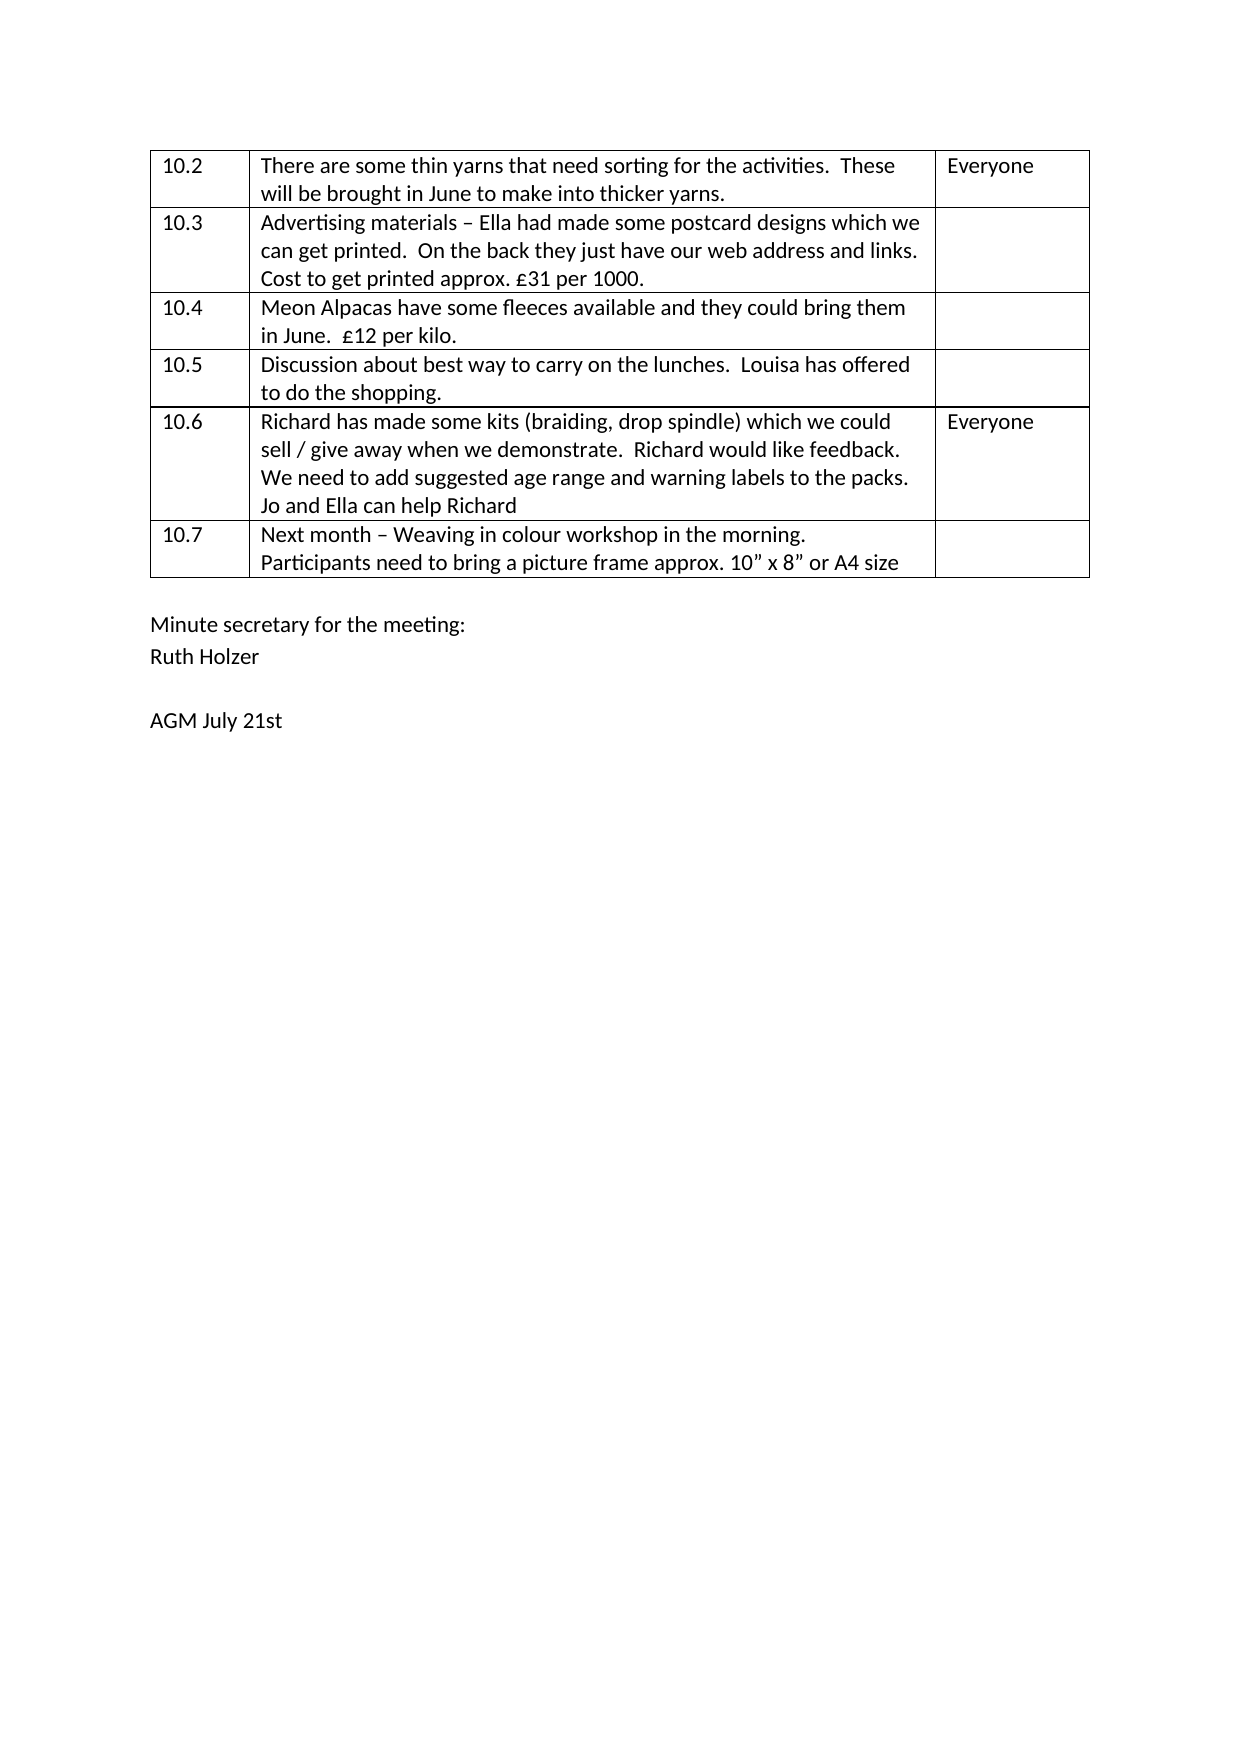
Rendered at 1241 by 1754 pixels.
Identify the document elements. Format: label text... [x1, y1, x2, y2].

table_cell 10.7 [151, 521, 249, 577]
table_cell [936, 293, 1089, 349]
table_cell Richard has made some kits (braiding, drop spindle) which we could sell / give away when we demonstrate. Richard would like feedback. We need to add suggested age range and warning labels to the packs. Jo and Ella can help Richard [250, 408, 935, 519]
table_cell Discussion about best way to carry on the lunches. Louisa has offered to do the shopping. [250, 350, 935, 406]
table_cell 10.2 [151, 151, 249, 207]
table_cell [936, 350, 1089, 406]
table_cell [936, 521, 1089, 577]
table_cell Everyone [936, 151, 1089, 207]
table_cell Everyone [936, 408, 1089, 519]
table_cell 10.3 [151, 208, 249, 292]
text Ruth Holzer [150, 642, 1090, 670]
table_cell There are some thin yarns that need sorting for the activities. These will be brought in June to make into thicker yarns. [250, 151, 935, 207]
table_cell [936, 208, 1089, 292]
table_cell Advertising materials – Ella had made some postcard designs which we can get printed. On the back they just have our web address and links. Cost to get printed approx. £31 per 1000. [250, 208, 935, 292]
table_cell Next month – Weaving in colour workshop in the morning. Participants need to bring a picture frame approx. 10” x 8” or A4 size [250, 521, 935, 577]
table_cell 10.4 [151, 293, 249, 349]
table_cell 10.5 [151, 350, 249, 406]
text Minute secretary for the meeting: [150, 610, 1090, 638]
table_cell 10.6 [151, 408, 249, 519]
table_cell Meon Alpacas have some fleeces available and they could bring them in June. £12 per kilo. [250, 293, 935, 349]
text AGM July 21st [150, 706, 1090, 734]
